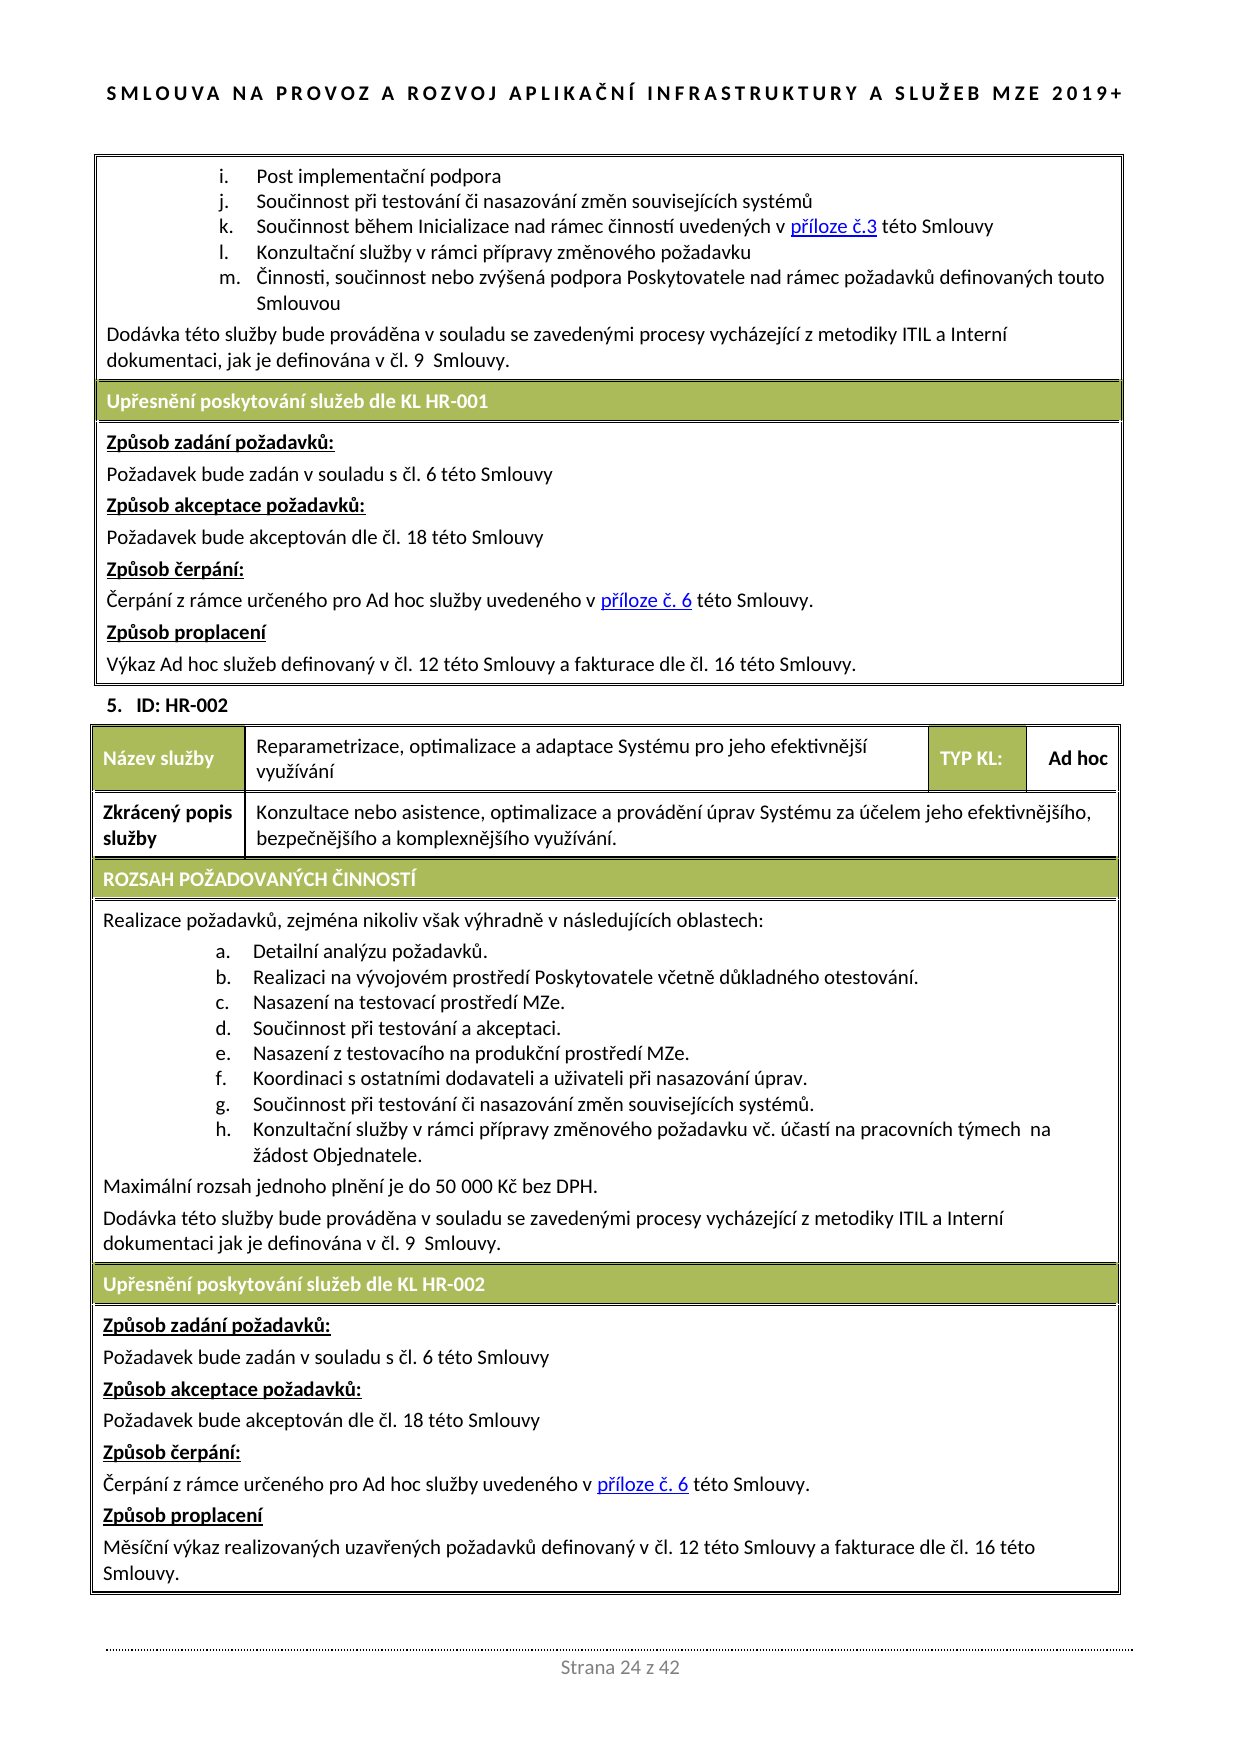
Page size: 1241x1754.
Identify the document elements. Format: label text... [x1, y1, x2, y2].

list ID: HR-002 [106, 692, 1134, 717]
table_cell Realizace požadavků, zejména nikoliv však výhradně v následujících oblastech: Detailní analýzu požadavků. Realizaci na vývojovém prostředí Poskytovatele včetně důkladného otestování. Nasazení na testovací prostředí MZe. Součinnost při testování a akceptaci. Nasazení z testovacího na produkční prostředí MZe. Koordinaci s ostatními dodavateli a uživateli při nasazování úprav. Součinnost při testování či nasazování změn souvisejících systémů. Konzultační služby v rámci přípravy změnového požadavku vč. účastí na pracovních týmech na žádost Objednatele. Maximální rozsah jednoho plnění je do 50 000 Kč bez DPH. Dodávka této služby bude prováděna v souladu se zavedenými procesy vycházející z metodiky ITIL a Interní dokumentaci jak je definována v čl. 9 Smlouvy. [93, 898, 1118, 1262]
table_cell Upřesnění poskytování služeb dle KL HR-001 [97, 379, 1121, 420]
table_cell Konzultace nebo asistence, optimalizace a provádění úprav Systému za účelem jeho efektivnějšího, bezpečnějšího a komplexnějšího využívání. [246, 790, 1119, 856]
table_header Reparametrizace, optimalizace a adaptace Systému pro jeho efektivnější využívání [246, 727, 928, 790]
table_cell Upřesnění poskytování služeb dle KL HR-002 [92, 1262, 1119, 1303]
table_cell Způsob zadání požadavků: Požadavek bude zadán v souladu s čl. 6 této Smlouvy Způsob akceptace požadavků: Požadavek bude akceptován dle čl. 18 této Smlouvy Způsob čerpání: Čerpání z rámce určeného pro Ad hoc služby uvedeného v příloze č. 6 této Smlouvy. Způsob proplacení Výkaz Ad hoc služeb definovaný v čl. 12 této Smlouvy a fakturace dle čl. 16 této Smlouvy. [97, 420, 1121, 682]
table_header Název služby [93, 727, 244, 790]
table_cell ROZSAH POŽADOVANÝCH ČINNOSTÍ [93, 856, 1118, 897]
table_cell Způsob zadání požadavků: Požadavek bude zadán v souladu s čl. 6 této Smlouvy Způsob akceptace požadavků: Požadavek bude akceptován dle čl. 18 této Smlouvy Způsob čerpání: Čerpání z rámce určeného pro Ad hoc služby uvedeného v příloze č. 6 této Smlouvy. Způsob proplacení Měsíční výkaz realizovaných uzavřených požadavků definovaný v čl. 12 této Smlouvy a fakturace dle čl. 16 této Smlouvy. [92, 1303, 1119, 1591]
table_header TYP KL: [929, 727, 1026, 790]
table_header Ad hoc [1027, 727, 1118, 790]
table_cell Zkrácený popis služby [92, 790, 244, 856]
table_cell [97, 157, 1121, 379]
